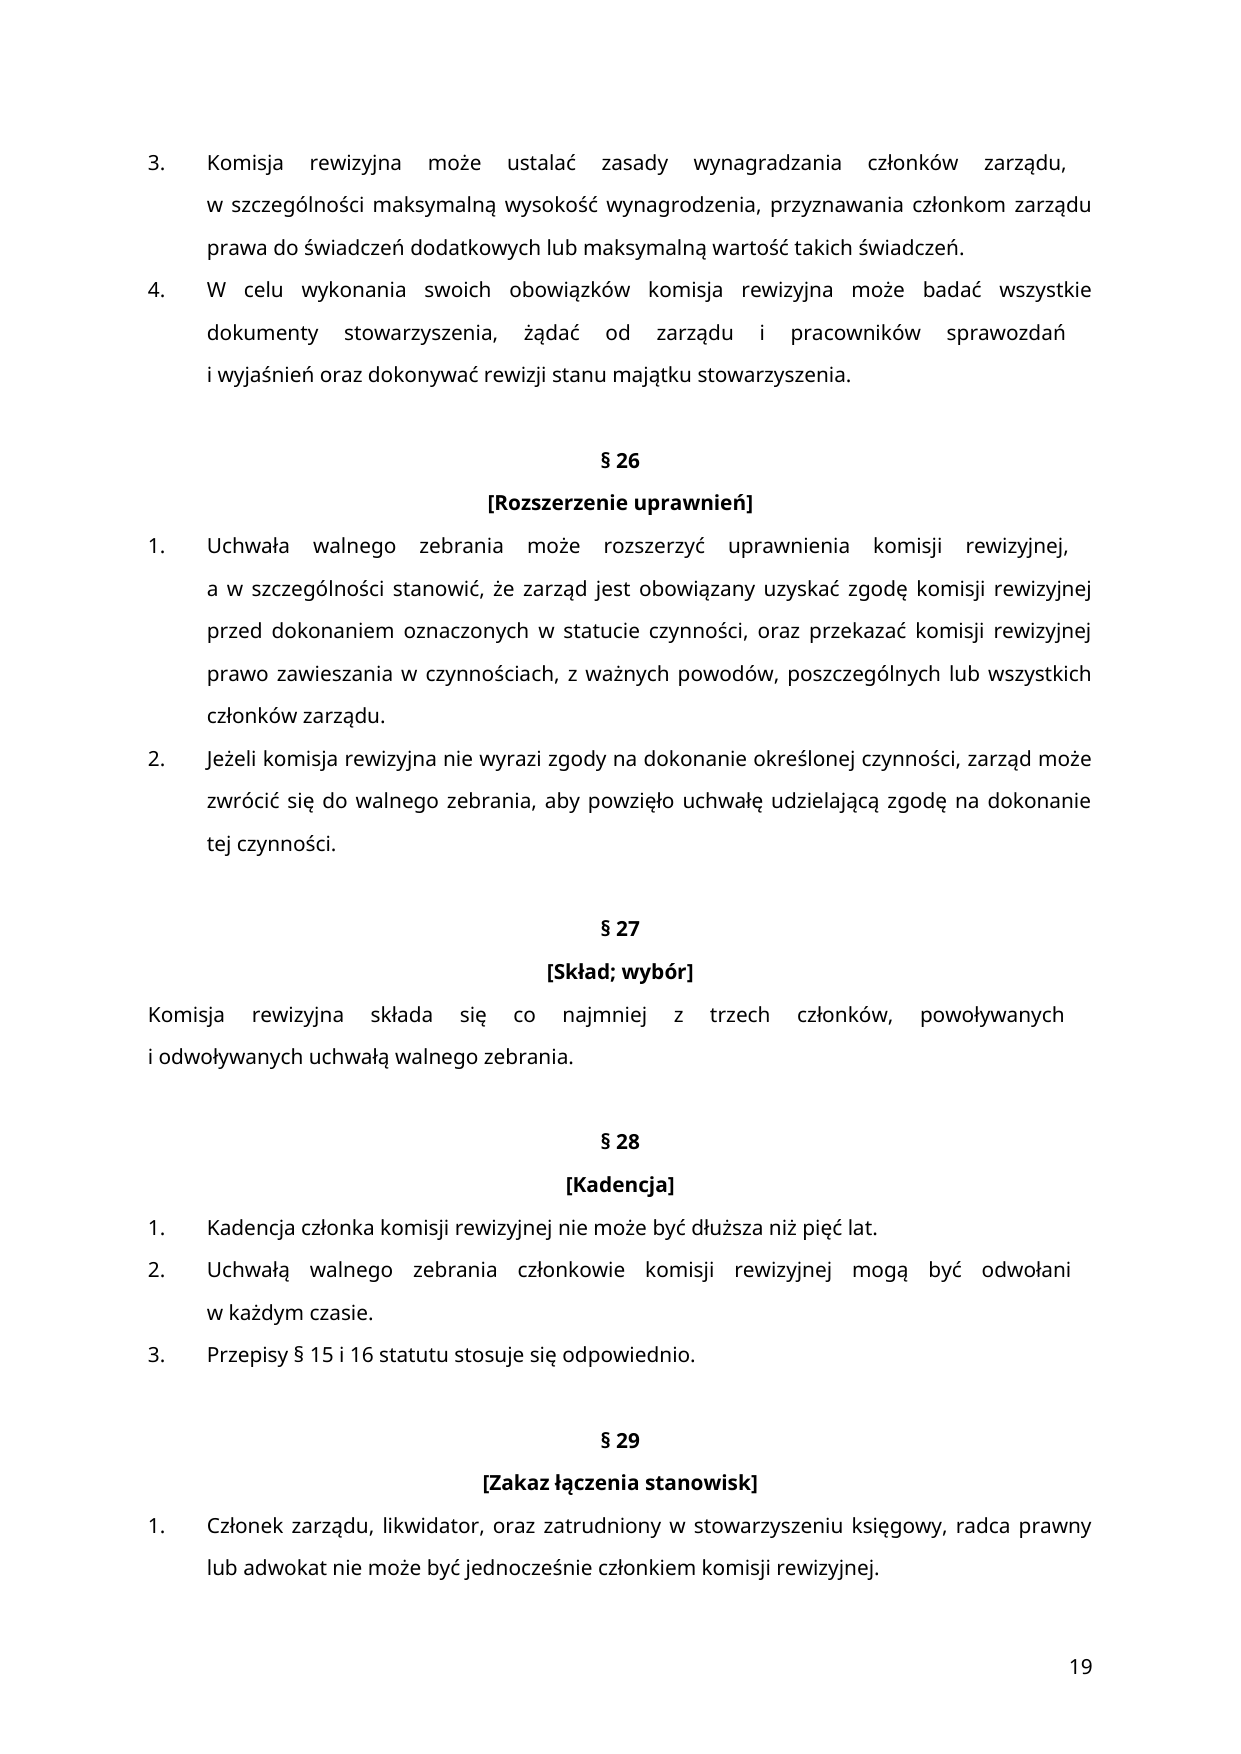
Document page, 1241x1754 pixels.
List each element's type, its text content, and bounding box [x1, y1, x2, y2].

text Komisja rewizyjna składa się co najmniej z trzech członków, powoływanych i odwoływanych uchwałą walnego zebrania. [148, 1000, 1093, 1071]
text § 29 [148, 1426, 1093, 1454]
list Kadencja członka komisji rewizyjnej nie może być dłuższa niż pięć lat. [148, 1213, 1093, 1241]
subtitle [Kadencja] [148, 1170, 1093, 1198]
subtitle [Rozszerzenie uprawnień] [148, 488, 1093, 517]
list Jeżeli komisja rewizyjna nie wyrazi zgody na dokonanie określonej czynności, zarząd może zwrócić się do walnego zebrania, aby powzięło uchwałę udzielającą zgodę na dokonanie tej czynności. [148, 744, 1093, 858]
text § 26 [148, 446, 1093, 474]
list Przepisy § 15 i 16 statutu stosuje się odpowiednio. [148, 1341, 1093, 1369]
list Członek zarządu, likwidator, oraz zatrudniony w stowarzyszeniu księgowy, radca prawny lub adwokat nie może być jednocześnie członkiem komisji rewizyjnej. [148, 1511, 1093, 1582]
list Uchwałą walnego zebrania członkowie komisji rewizyjnej mogą być odwołani w każdym czasie. [148, 1255, 1093, 1326]
list Komisja rewizyjna może ustalać zasady wynagradzania członków zarządu, w szczególności maksymalną wysokość wynagrodzenia, przyznawania członkom zarządu prawa do świadczeń dodatkowych lub maksymalną wartość takich świadczeń. [148, 148, 1093, 261]
subtitle [Skład; wybór] [148, 957, 1093, 986]
list W celu wykonania swoich obowiązków komisja rewizyjna może badać wszystkie dokumenty stowarzyszenia, żądać od zarządu i pracowników sprawozdań i wyjaśnień oraz dokonywać rewizji stanu majątku stowarzyszenia. [148, 275, 1093, 389]
list Uchwała walnego zebrania może rozszerzyć uprawnienia komisji rewizyjnej, a w szczególności stanowić, że zarząd jest obowiązany uzyskać zgodę komisji rewizyjnej przed dokonaniem oznaczonych w statucie czynności, oraz przekazać komisji rewizyjnej prawo zawieszania w czynnościach, z ważnych powodów, poszczególnych lub wszystkich członków zarządu. [148, 531, 1093, 730]
subtitle [Zakaz łączenia stanowisk] [148, 1468, 1093, 1497]
text § 28 [148, 1127, 1093, 1156]
text § 27 [148, 914, 1093, 943]
